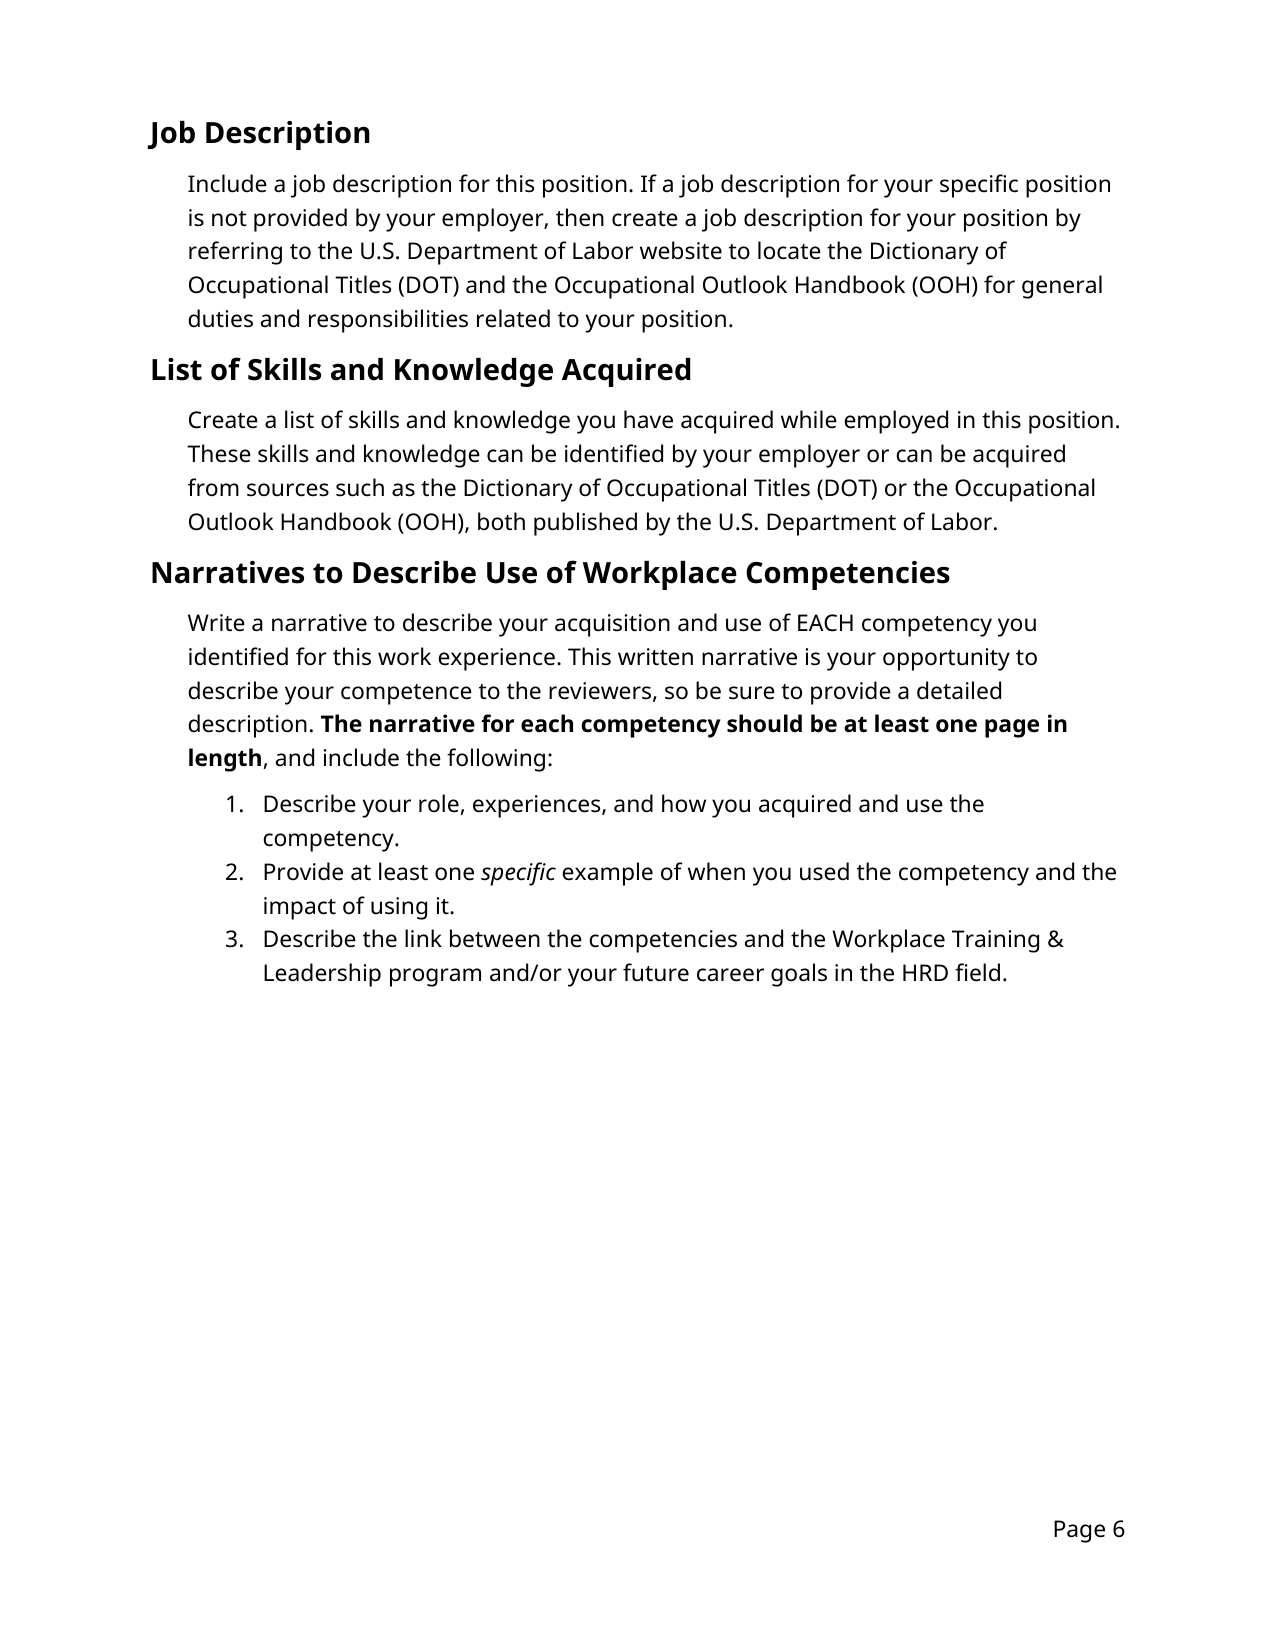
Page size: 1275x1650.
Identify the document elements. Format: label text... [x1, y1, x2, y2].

subtitle Narratives to Describe Use of Workplace Competencies [150, 552, 1125, 592]
subtitle Job Description [150, 112, 1125, 152]
text Include a job description for this position. If a job description for your specific position is not provided by your employer, then create a job description for your position by referring to the U.S. Department of Labor website to locate the Dictionary of Occupational Titles (DOT) and the Occupational Outlook Handbook (OOH) for general duties and responsibilities related to your position. [187, 168, 1125, 334]
text Write a narrative to describe your acquisition and use of EACH competency you identified for this work experience. This written narrative is your opportunity to describe your competence to the reviewers, so be sure to provide a detailed description. The narrative for each competency should be at least one page in length, and include the following: [187, 607, 1125, 773]
list Provide at least one specific example of when you used the competency and the impact of using it. [225, 856, 1125, 921]
list Describe the link between the competencies and the Workplace Training & Leadership program and/or your future career goals in the HRD field. [225, 923, 1125, 988]
text Create a list of skills and knowledge you have acquired while employed in this position. These skills and knowledge can be identified by your employer or can be acquired from sources such as the Dictionary of Occupational Titles (DOT) or the Occupational Outlook Handbook (OOH), both published by the U.S. Department of Labor. [187, 404, 1125, 537]
list Describe your role, experiences, and how you acquired and use the competency. [225, 788, 1125, 853]
subtitle List of Skills and Knowledge Acquired [150, 349, 1125, 389]
